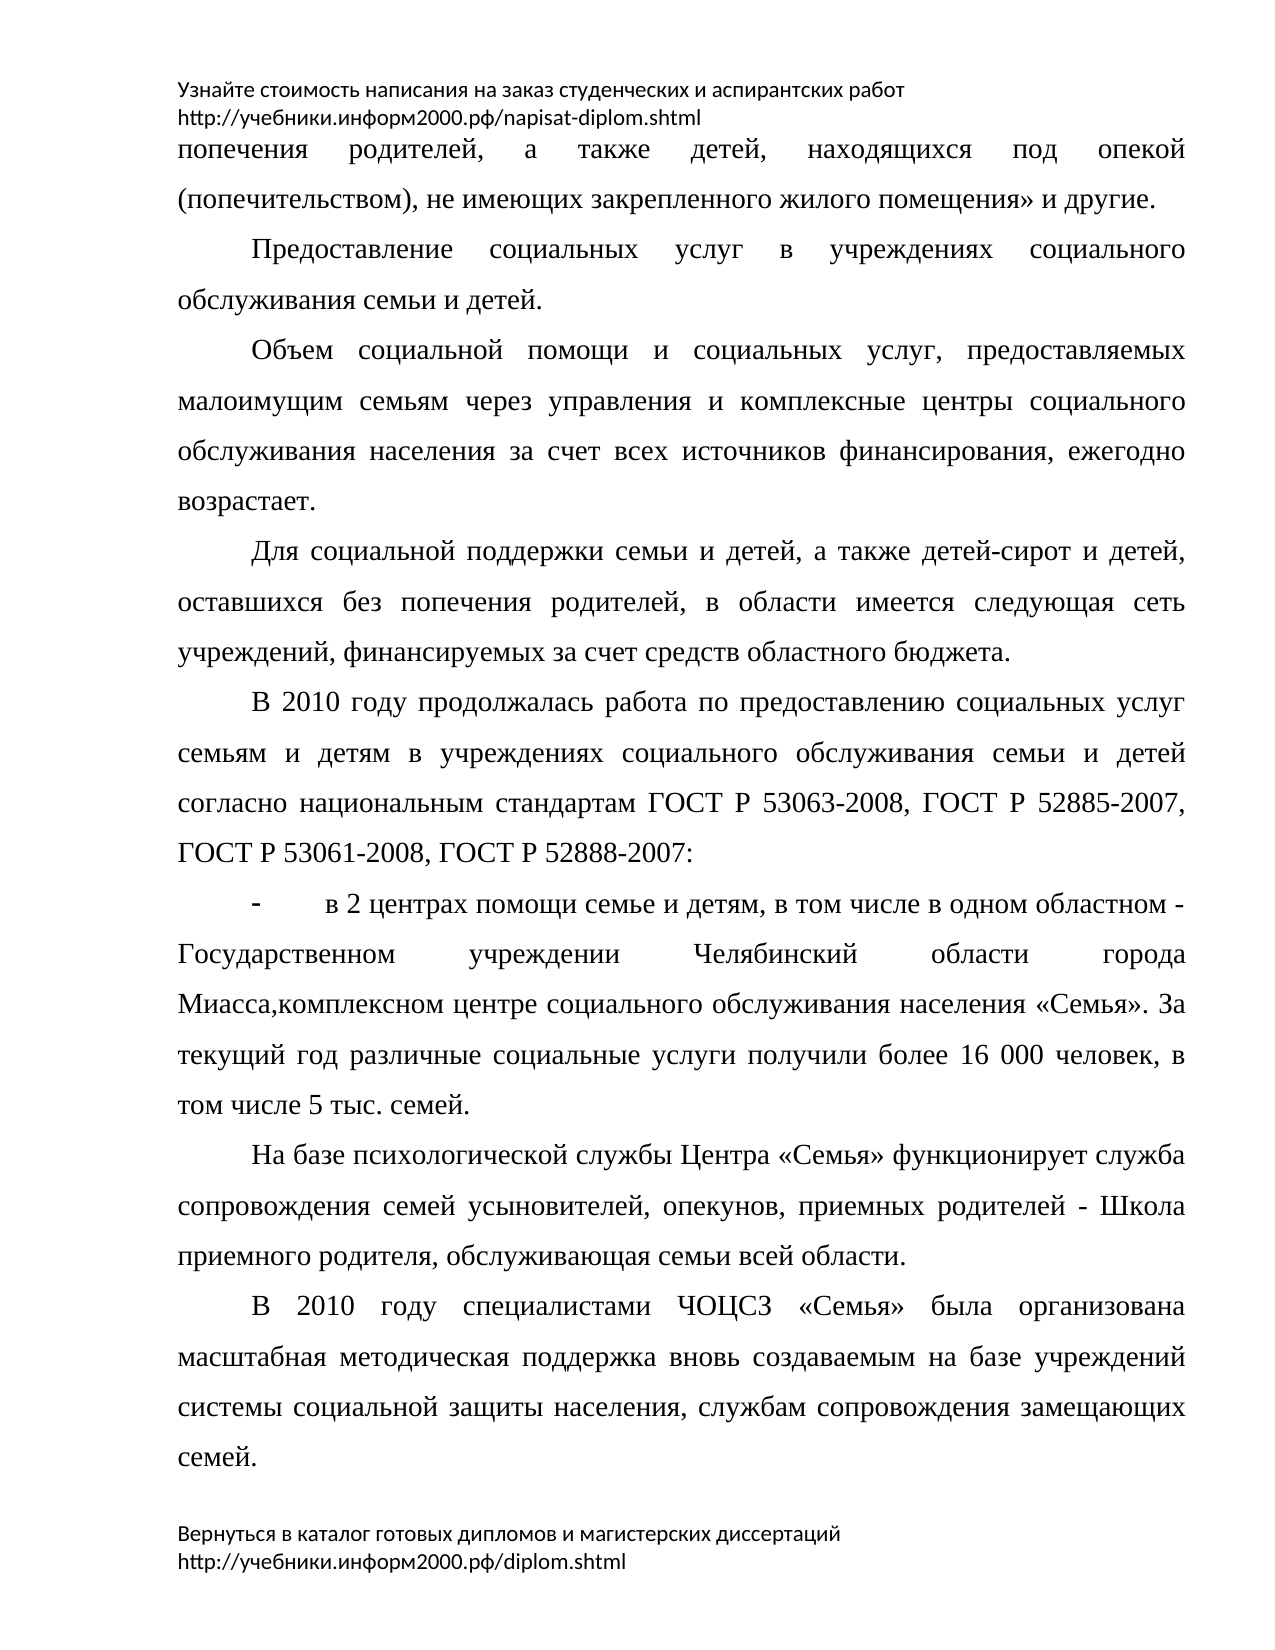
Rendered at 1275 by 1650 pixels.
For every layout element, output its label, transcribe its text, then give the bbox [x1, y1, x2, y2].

text  в 2 центрах помощи семье и детям, в том числе в одном областном - Государственном учреждении Челябинский области города Миасса,комплексном центре социального обслуживания населения «Семья». За текущий год различные социальные услуги получили более 16 000 человек, в том числе 5 тыс. семей. [177, 886, 1186, 1121]
text Предоставление социальных услуг в учреждениях социального обслуживания семьи и детей. [177, 232, 1186, 316]
text На базе психологической службы Центра «Семья» функционирует служба сопровождения семей усыновителей, опекунов, приемных родителей - Школа приемного родителя, обслуживающая семьи всей области. [177, 1137, 1186, 1272]
text В 2010 году специалистами ЧОЦСЗ «Семья» была организована масштабная методическая поддержка вновь создаваемым на базе учреждений системы социальной защиты населения, службам сопровождения замещающих семей. [177, 1288, 1186, 1473]
text Объем социальной помощи и социальных услуг, предоставляемых малоимущим семьям через управления и комплексные центры социального обслуживания населения за счет всех источников финансирования, ежегодно возрастает. [177, 332, 1186, 517]
text Для социальной поддержки семьи и детей, а также детей-сирот и детей, оставшихся без попечения родителей, в области имеется следующая сеть учреждений, финансируемых за счет средств областного бюджета. [177, 533, 1186, 668]
text В 2010 году продолжалась работа по предоставлению социальных услуг семьям и детям в учреждениях социального обслуживания семьи и детей согласно национальным стандартам ГОСТ Р 53063-2008, ГОСТ Р 52885-2007, ГОСТ Р 53061-2008, ГОСТ Р 52888-2007: [177, 684, 1186, 869]
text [177, 131, 1186, 215]
